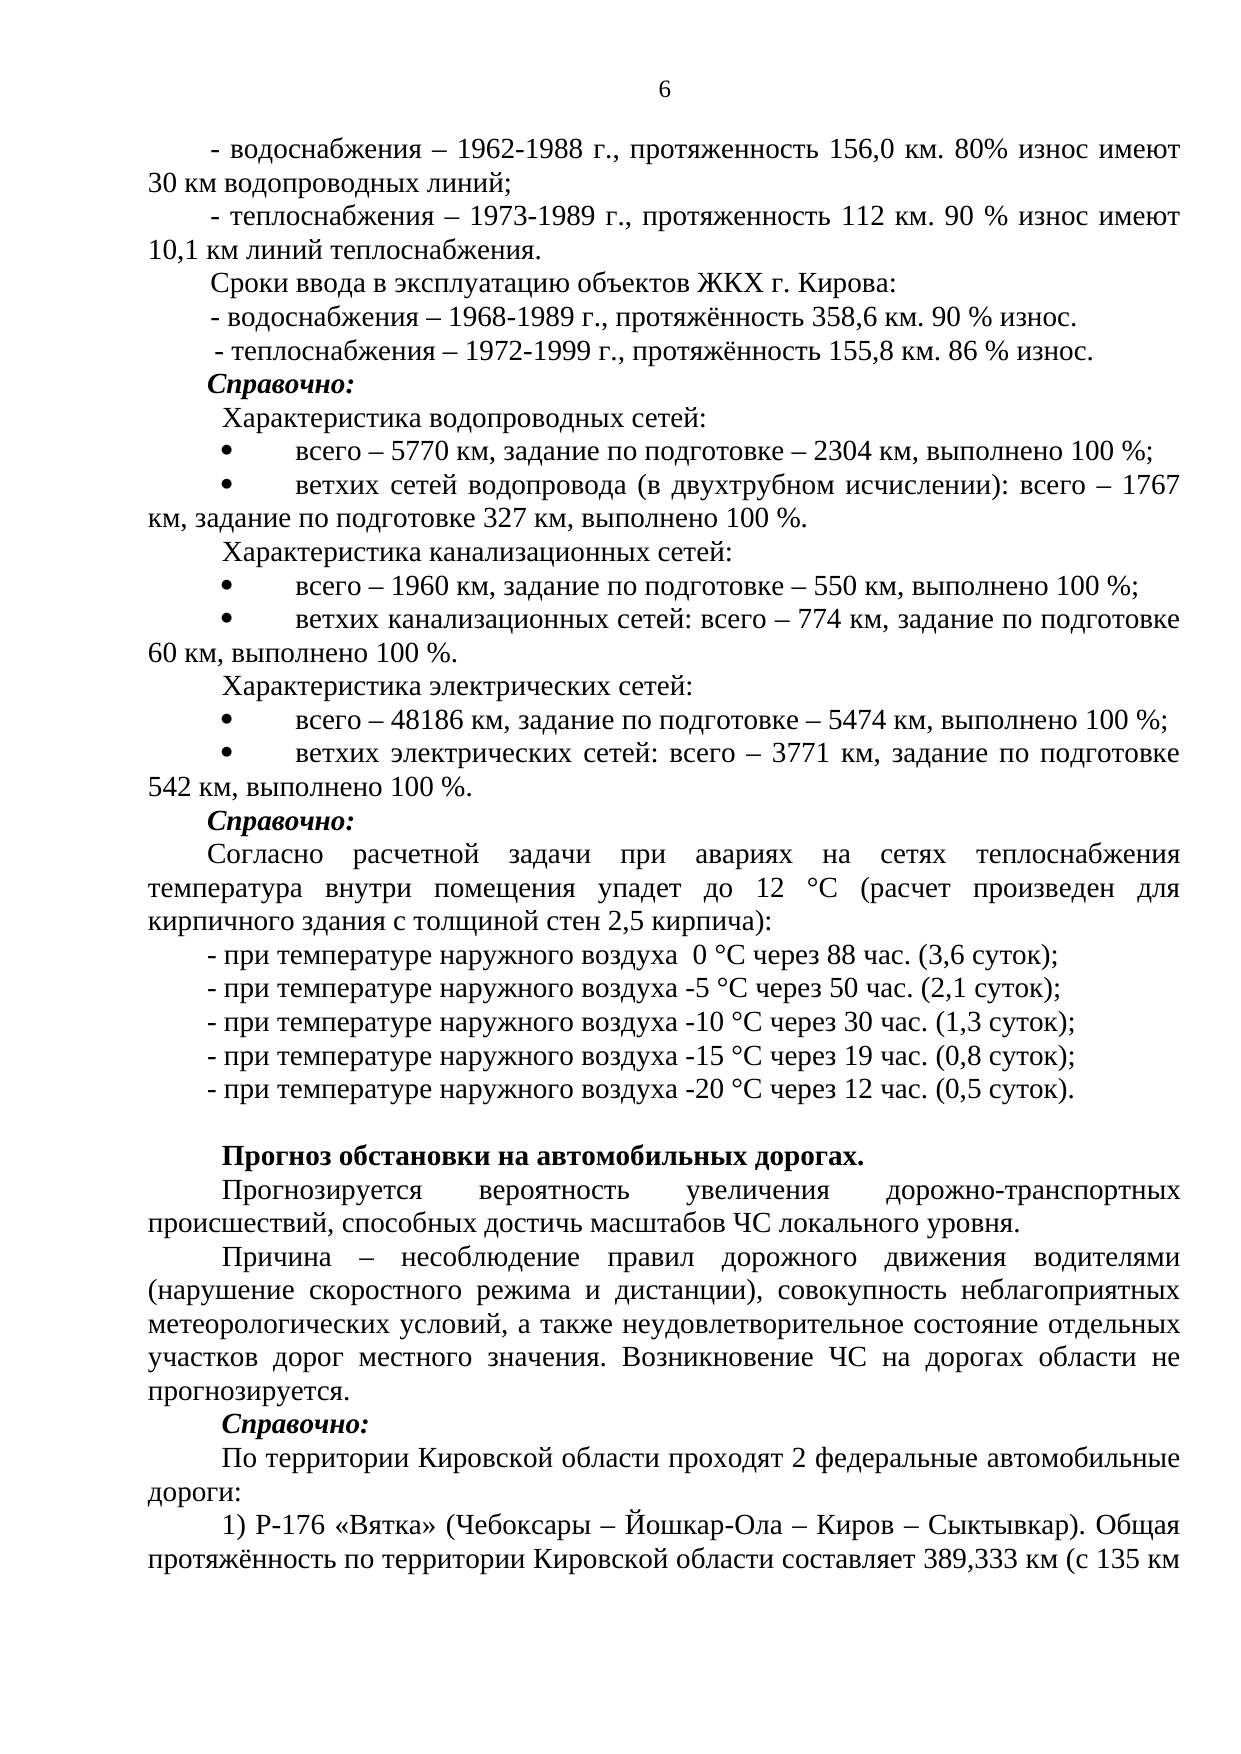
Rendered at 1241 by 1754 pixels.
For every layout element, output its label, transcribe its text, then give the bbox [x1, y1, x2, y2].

text Сроки ввода в эксплуатацию объектов ЖКХ г. Кирова: [148, 266, 1181, 299]
text - теплоснабжения – 1973-., протяженность . 90 % износ имеют линий теплоснабжения. [148, 198, 1181, 266]
text - при температуре наружного воздуха -20 °C через 12 час. (0,5 суток). [148, 1071, 1181, 1105]
text Справочно: [148, 803, 1181, 836]
text - при температуре наружного воздуха -15 °C через 19 час. (0,8 суток); [148, 1038, 1181, 1071]
text Характеристика канализационных сетей: [148, 534, 1181, 568]
list всего – , задание по подготовке – , выполнено 100 %; [148, 702, 1181, 736]
text Характеристика электрических сетей: [148, 668, 1181, 702]
text Причина – несоблюдение правил дорожного движения водителями (нарушение скоростного режима и дистанции), совокупность неблагоприятных метеорологических условий, а также неудовлетворительное состояние отдельных участков дорог местного значения. Возникновение ЧС на дорогах области не прогнозируется. [148, 1239, 1181, 1407]
text Прогноз обстановки на автомобильных дорогах. [148, 1138, 1181, 1172]
text - при температуре наружного воздуха 0 °C через 88 час. (3,6 суток); [148, 937, 1181, 971]
text - водоснабжения – 1968-., протяжённость . 90 % износ. [148, 299, 1181, 333]
text - водоснабжения – 1962-., протяженность . 80% износ имеют водопроводных линий; [148, 131, 1181, 198]
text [148, 1507, 1181, 1574]
list ветхих электрических сетей: всего – , задание по подготовке , выполнено 100 %. [148, 736, 1181, 803]
text Справочно: [148, 366, 1181, 400]
list ветхих канализационных сетей: всего – , задание по подготовке , выполнено 100 %. [148, 601, 1181, 668]
list ветхих сетей водопровода (в двухтрубном исчислении): всего – , задание по подготовке , выполнено 100 %. [148, 467, 1181, 534]
text Согласно расчетной задачи при авариях на сетях теплоснабжения температура внутри помещения упадет до 12 °C (расчет произведен для кирпичного здания с толщиной стен 2,5 кирпича): [148, 836, 1181, 937]
text По территории Кировской области проходят 2 федеральные автомобильные дороги: [148, 1440, 1181, 1507]
text - при температуре наружного воздуха -10 °C через 30 час. (1,3 суток); [148, 1004, 1181, 1038]
text Прогнозируется вероятность увеличения дорожно-транспортных происшествий, способных достичь масштабов ЧС локального уровня. [148, 1172, 1181, 1239]
list всего – , задание по подготовке – , выполнено 100 %; [148, 568, 1181, 601]
text Характеристика водопроводных сетей: [148, 400, 1181, 433]
text - при температуре наружного воздуха -5 °C через 50 час. (2,1 суток); [148, 971, 1181, 1004]
text - теплоснабжения – 1972-., протяжённость . 86 % износ. [148, 333, 1181, 366]
text Справочно: [148, 1407, 1181, 1440]
list всего – , задание по подготовке – , выполнено 100 %; [148, 433, 1181, 467]
